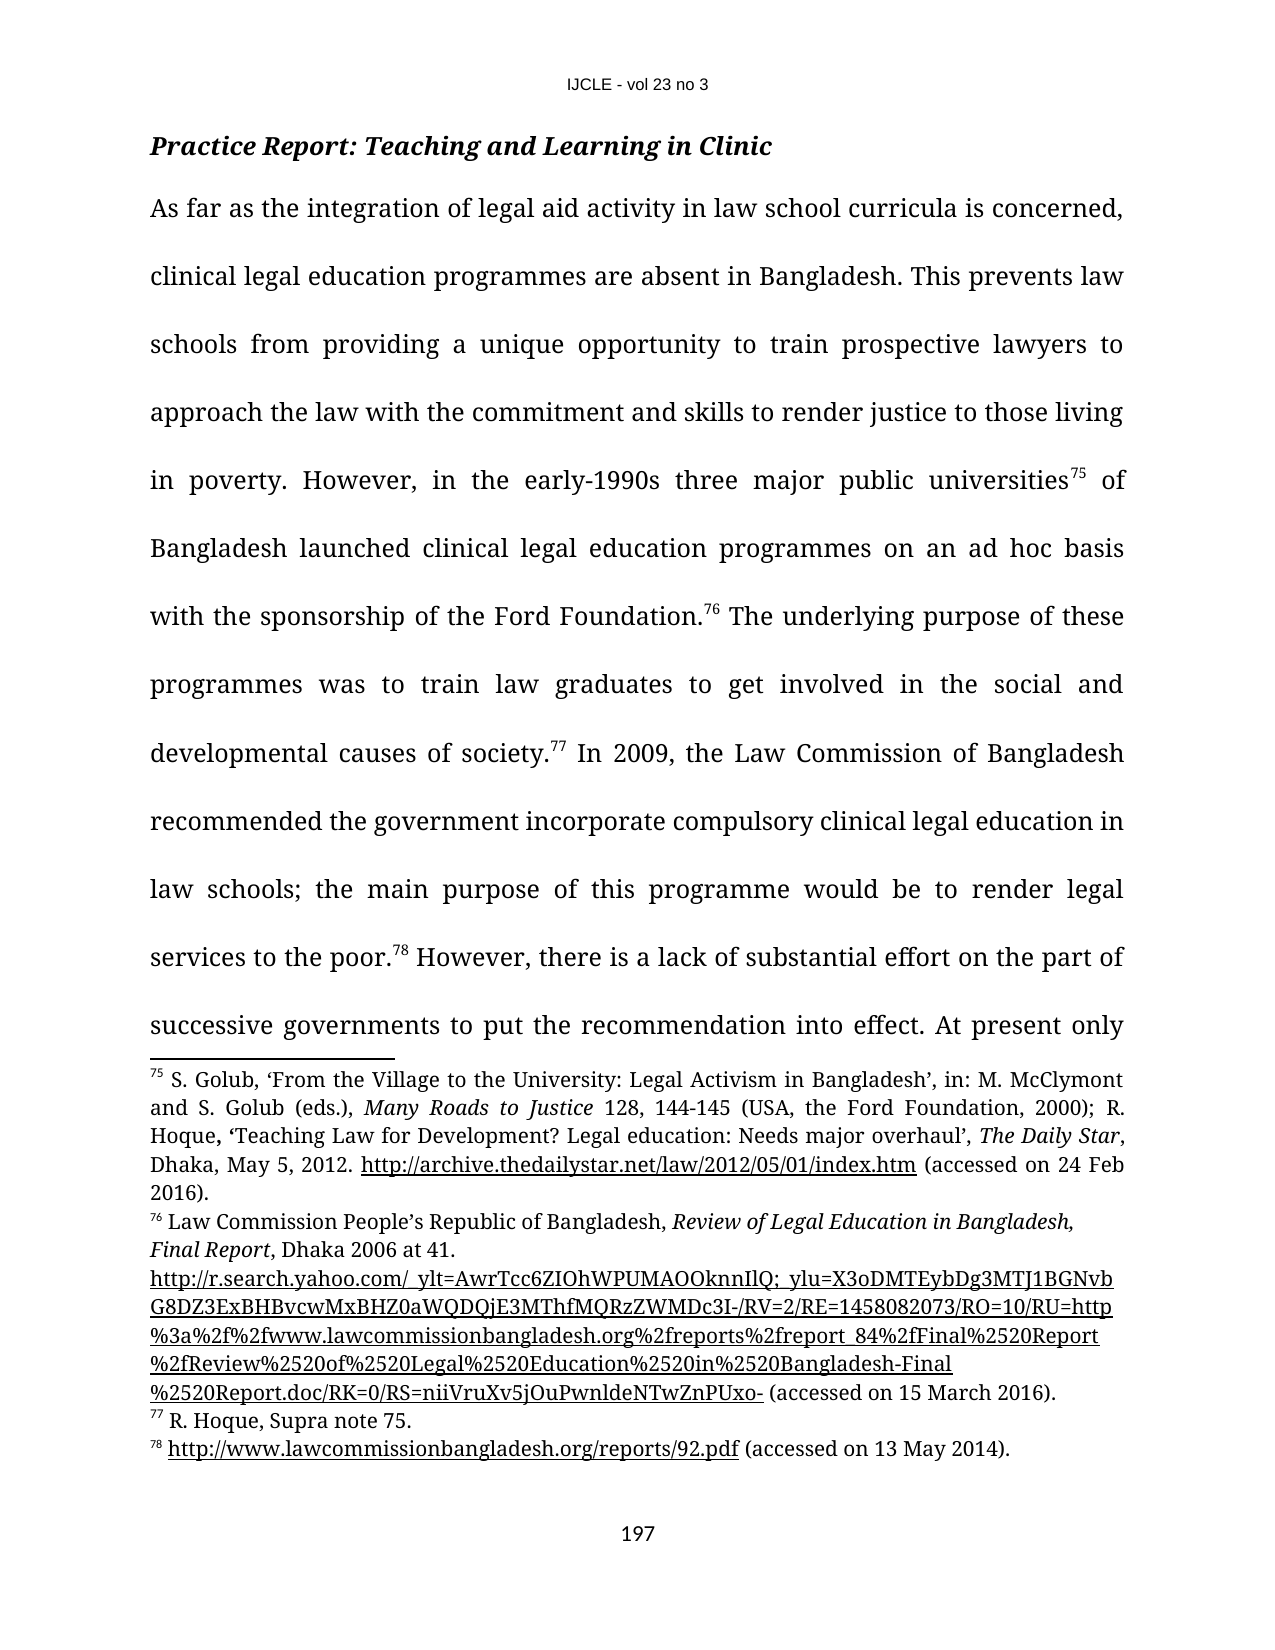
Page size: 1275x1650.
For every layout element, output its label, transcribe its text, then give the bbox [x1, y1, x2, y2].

text As far as the integration of legal aid activity in law school curricula is concerned, clinical legal education programmes are absent in Bangladesh. This prevents law schools from providing a unique opportunity to train prospective lawyers to approach the law with the commitment and skills to render justice to those living in poverty. However, in the early-1990s three major public universities of Bangladesh launched clinical legal education programmes on an ad hoc basis with the sponsorship of the Ford Foundation. The underlying purpose of these programmes was to train law graduates to get involved in the social and developmental causes of society. In 2009, the Law Commission of Bangladesh recommended the government incorporate compulsory clinical legal education in law schools; the main purpose of this programme would be to render legal services to the poor. However, there is a lack of substantial effort on the part of successive governments to put the recommendation into effect. At present only one university, University of Chittagong, offers clinical legal education as a component of its syllabus, but the clinic has confined its activities mostly to the organisation of various workshops and lectures and therefore has virtually disdained its clinical character. In short, the combination of pro-justice and vocational orientations in the Bangladeshi legal education is currently absent. In other words, the students are not adequately motivated, through academic exercise, to use the law for the poor people. As a result, they learn to become mere lawyers to fight legal cases without acquiring adequate service-mindedness to serve the poor people of the community. It also limits the coverage of legal aid activities in the country. [150, 190, 1125, 1042]
